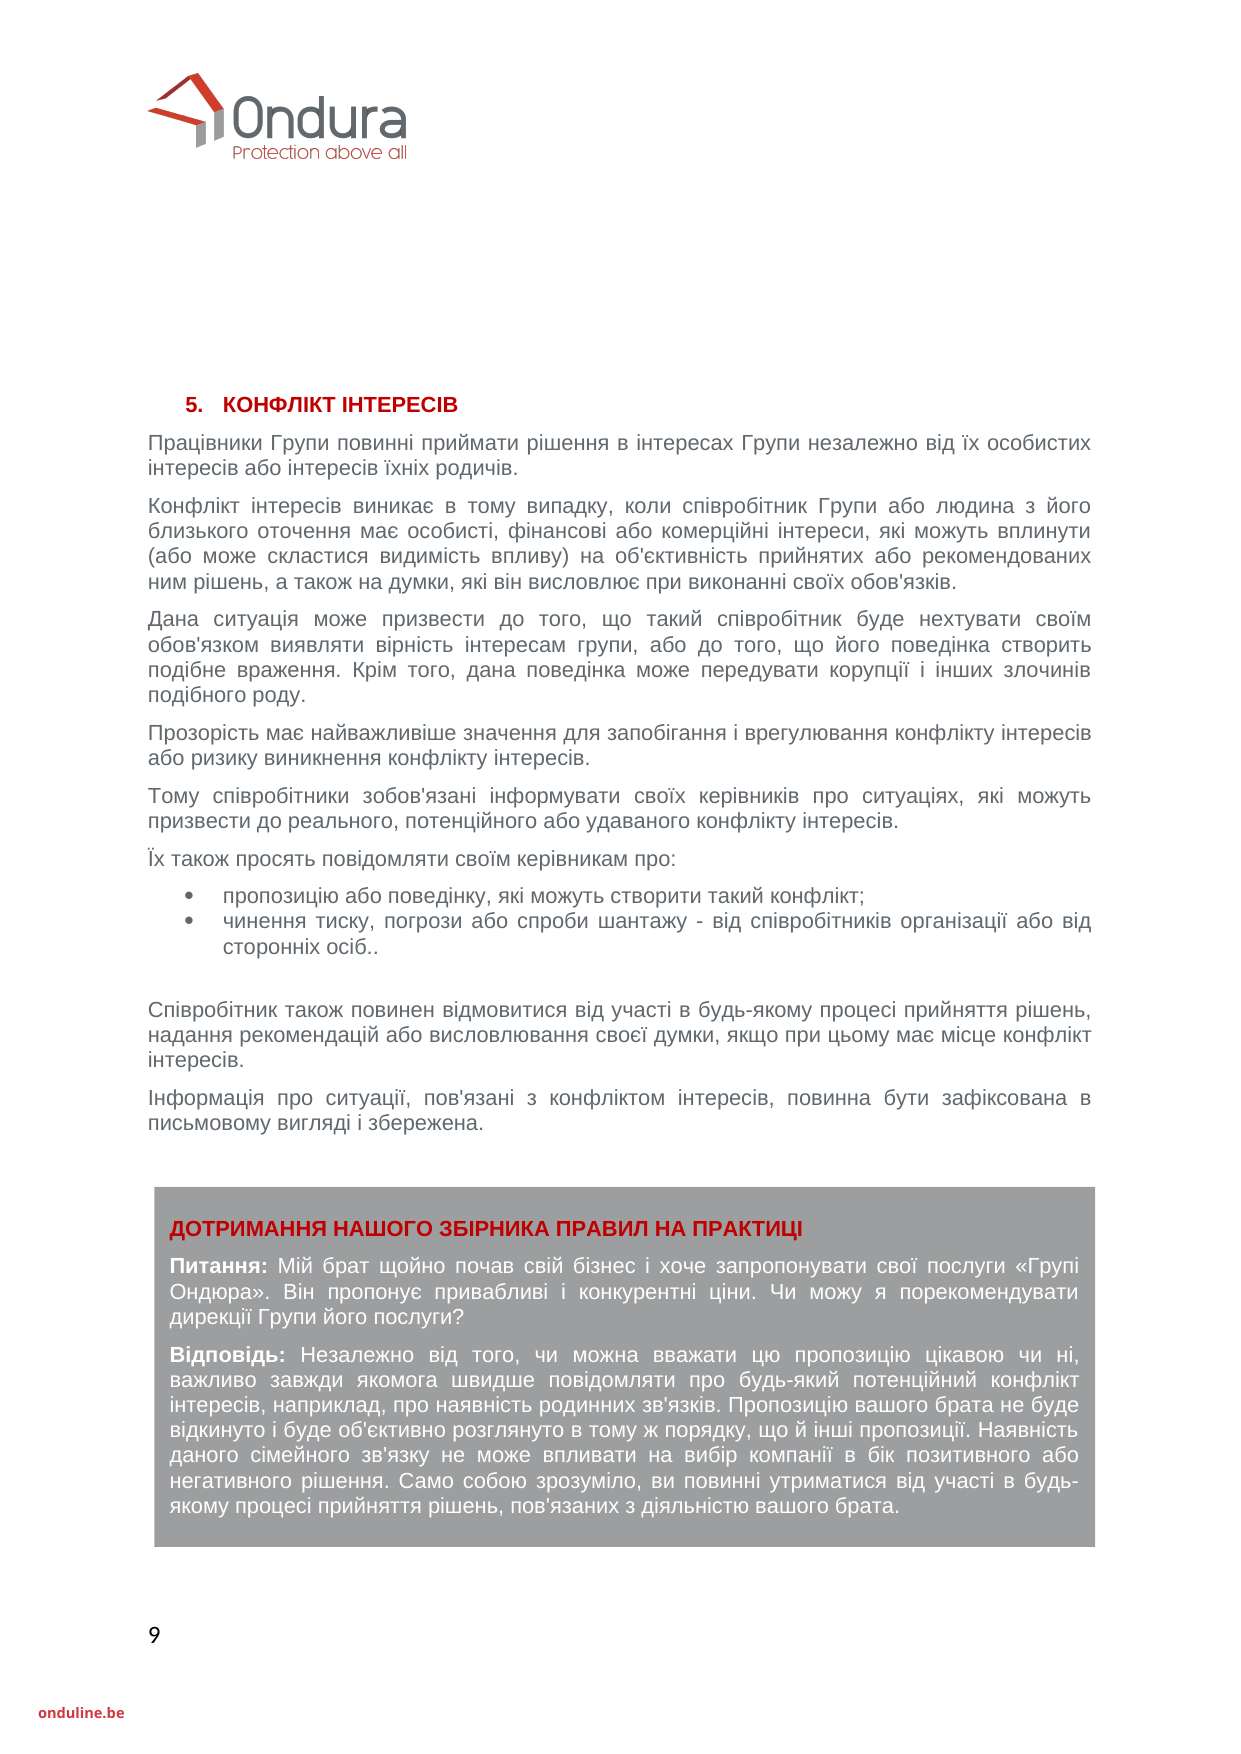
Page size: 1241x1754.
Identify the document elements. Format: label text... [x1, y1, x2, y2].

text Співробітник також повинен відмовитися від участі в будь-якому процесі прийняття рішень, надання рекомендацій або висловлювання своєї думки, якщо при цьому має місце конфлікт інтересів. [148, 997, 1093, 1072]
list чинення тиску, погрози або спроби шантажу - від співробітників організації або від сторонніх осіб.. [185, 908, 1093, 959]
text Дана ситуація може призвести до того, що такий співробітник буде нехтувати своїм обов'язком виявляти вірність інтересам групи, або до того, що його поведінка створить подібне враження. Крім того, дана поведінка може передувати корупції і інших злочинів подібного роду. [148, 606, 1093, 707]
text Працівники Групи повинні приймати рішення в інтересах Групи незалежно від їх особистих інтересів або інтересів їхніх родичів. [148, 430, 1093, 481]
text Тому співробітники зобов'язані інформувати своїх керівників про ситуаціях, які можуть призвести до реального, потенційного або удаваного конфлікту інтересів. [148, 783, 1093, 833]
text Прозорість має найважливіше значення для запобігання і врегулювання конфлікту інтересів або ризику виникнення конфлікту інтересів. [148, 720, 1093, 770]
list пропозицію або поведінку, які можуть створити такий конфлікт; [185, 883, 1093, 908]
picture [147, 73, 406, 159]
list КОНФЛІКТ ІНТЕРЕСІВ [185, 392, 1093, 418]
text Інформація про ситуації, пов'язані з конфліктом інтересів, повинна бути зафіксована в письмовому вигляді і збережена. [148, 1085, 1093, 1135]
text Конфлікт інтересів виникає в тому випадку, коли співробітник Групи або людина з його близького оточення має особисті, фінансові або комерційні інтереси, які можуть вплинути (або може скластися видимість впливу) на об'єктивність прийнятих або рекомендованих ним рішень, а також на думки, які він висловлює при виконанні своїх обов'язків. [148, 493, 1093, 594]
text Їх також просять повідомляти своїм керівникам про: [148, 846, 1093, 871]
